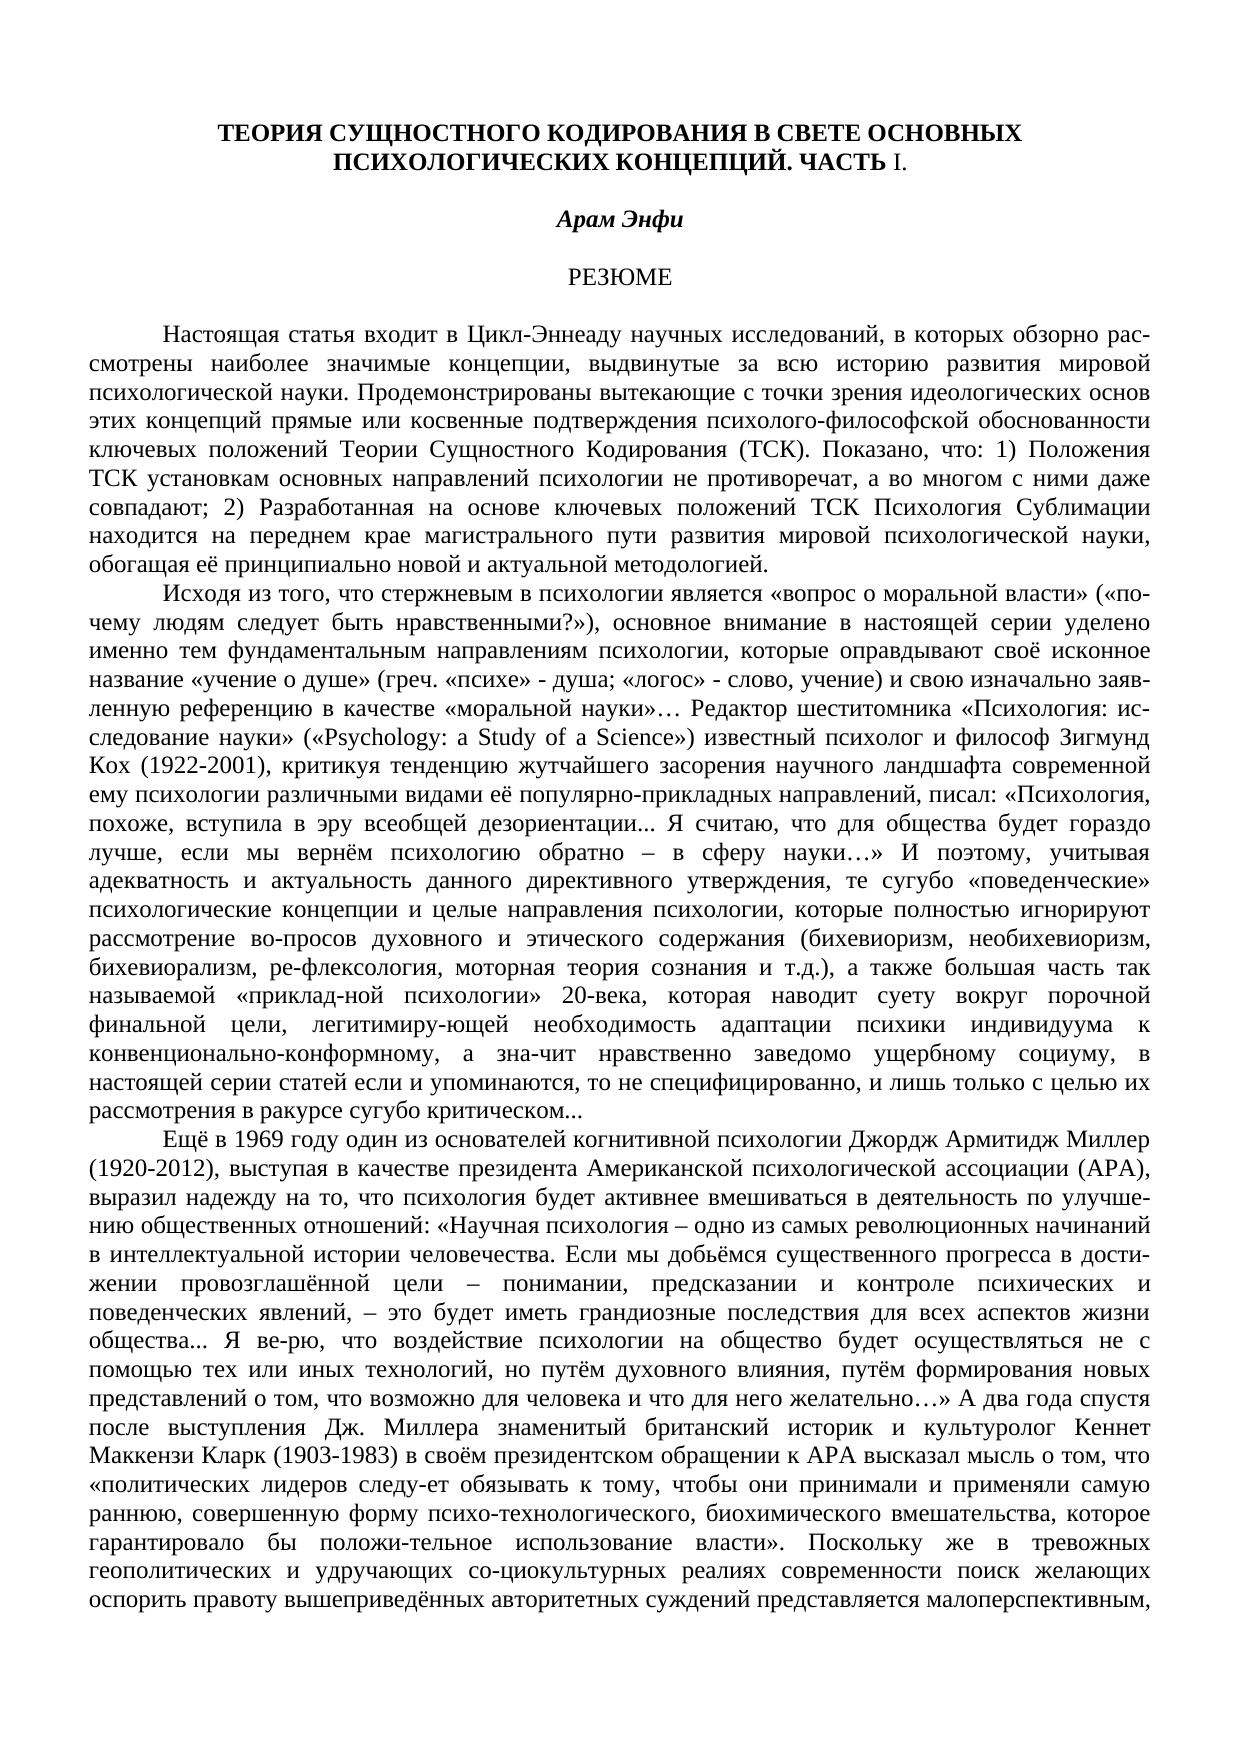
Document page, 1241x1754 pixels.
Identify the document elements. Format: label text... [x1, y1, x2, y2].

list РЕЗЮМЕ [89, 262, 1152, 291]
list Исходя из того, что стержневым в психологии является «вопрос о моральной власти» («по-чему людям следует быть нравственными?»), основное внимание в настоящей серии уделено именно тем фундаментальным направлениям психологии, которые оправдывают своё исконное название «учение о душе» (греч. «психе» - душа; «логос» - слово, учение) и свою изначально заяв-ленную референцию в качестве «моральной науки»… Редактор шеститомника «Психология: ис-следование науки» («Psychology: a Study of a Science») известный психолог и философ Зигмунд Кох (1922-2001), критикуя тенденцию жутчайшего засорения научного ландшафта современной ему психологии различными видами её популярно-прикладных направлений, писал: «Психология, похоже, вступила в эру всеобщей дезориентации... Я считаю, что для общества будет гораздо лучше, если мы вернём психологию обратно – в сферу науки…» И поэтому, учитывая адекватность и актуальность данного директивного утверждения, те сугубо «поведенческие» психологические концепции и целые направления психологии, которые полностью игнорируют рассмотрение во-просов духовного и этического содержания (бихевиоризм, необихевиоризм, бихевиорализм, ре-флексология, моторная теория сознания и т.д.), а также большая часть так называемой «приклад-ной психологии» 20-века, которая наводит суету вокруг порочной финальной цели, легитимиру-ющей необходимость адаптации психики индивидуума к конвенционально-конформному, а зна-чит нравственно заведомо ущербному социуму, в настоящей серии статей если и упоминаются, то не специфицированно, и лишь только с целью их рассмотрения в ракурсе сугубо критическом... [89, 578, 1152, 1124]
list Настоящая статья входит в Цикл-Эннеаду научных исследований, в которых обзорно рас-смотрены наиболее значимые концепции, выдвинутые за всю историю развития мировой психологической науки. Продемонстрированы вытекающие с точки зрения идеологических основ этих концепций прямые или косвенные подтверждения психолого-философской обоснованности ключевых положений Теории Сущностного Кодирования (ТСК). Показано, что: 1) Положения ТСК установкам основных направлений психологии не противоречат, а во многом с ними даже совпадают; 2) Разработанная на основе ключевых положений ТСК Психология Сублимации находится на переднем крае магистрального пути развития мировой психологической науки, обогащая её принципиально новой и актуальной методологией. [89, 319, 1152, 578]
list Арам Энфи [89, 204, 1152, 233]
list ТЕОРИЯ СУЩНОСТНОГО КОДИРОВАНИЯ В СВЕТЕ ОСНОВНЫХ ПСИХОЛОГИЧЕСКИХ КОНЦЕПЦИЙ. ЧАСТЬ I. [89, 118, 1152, 176]
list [89, 1124, 1152, 1613]
